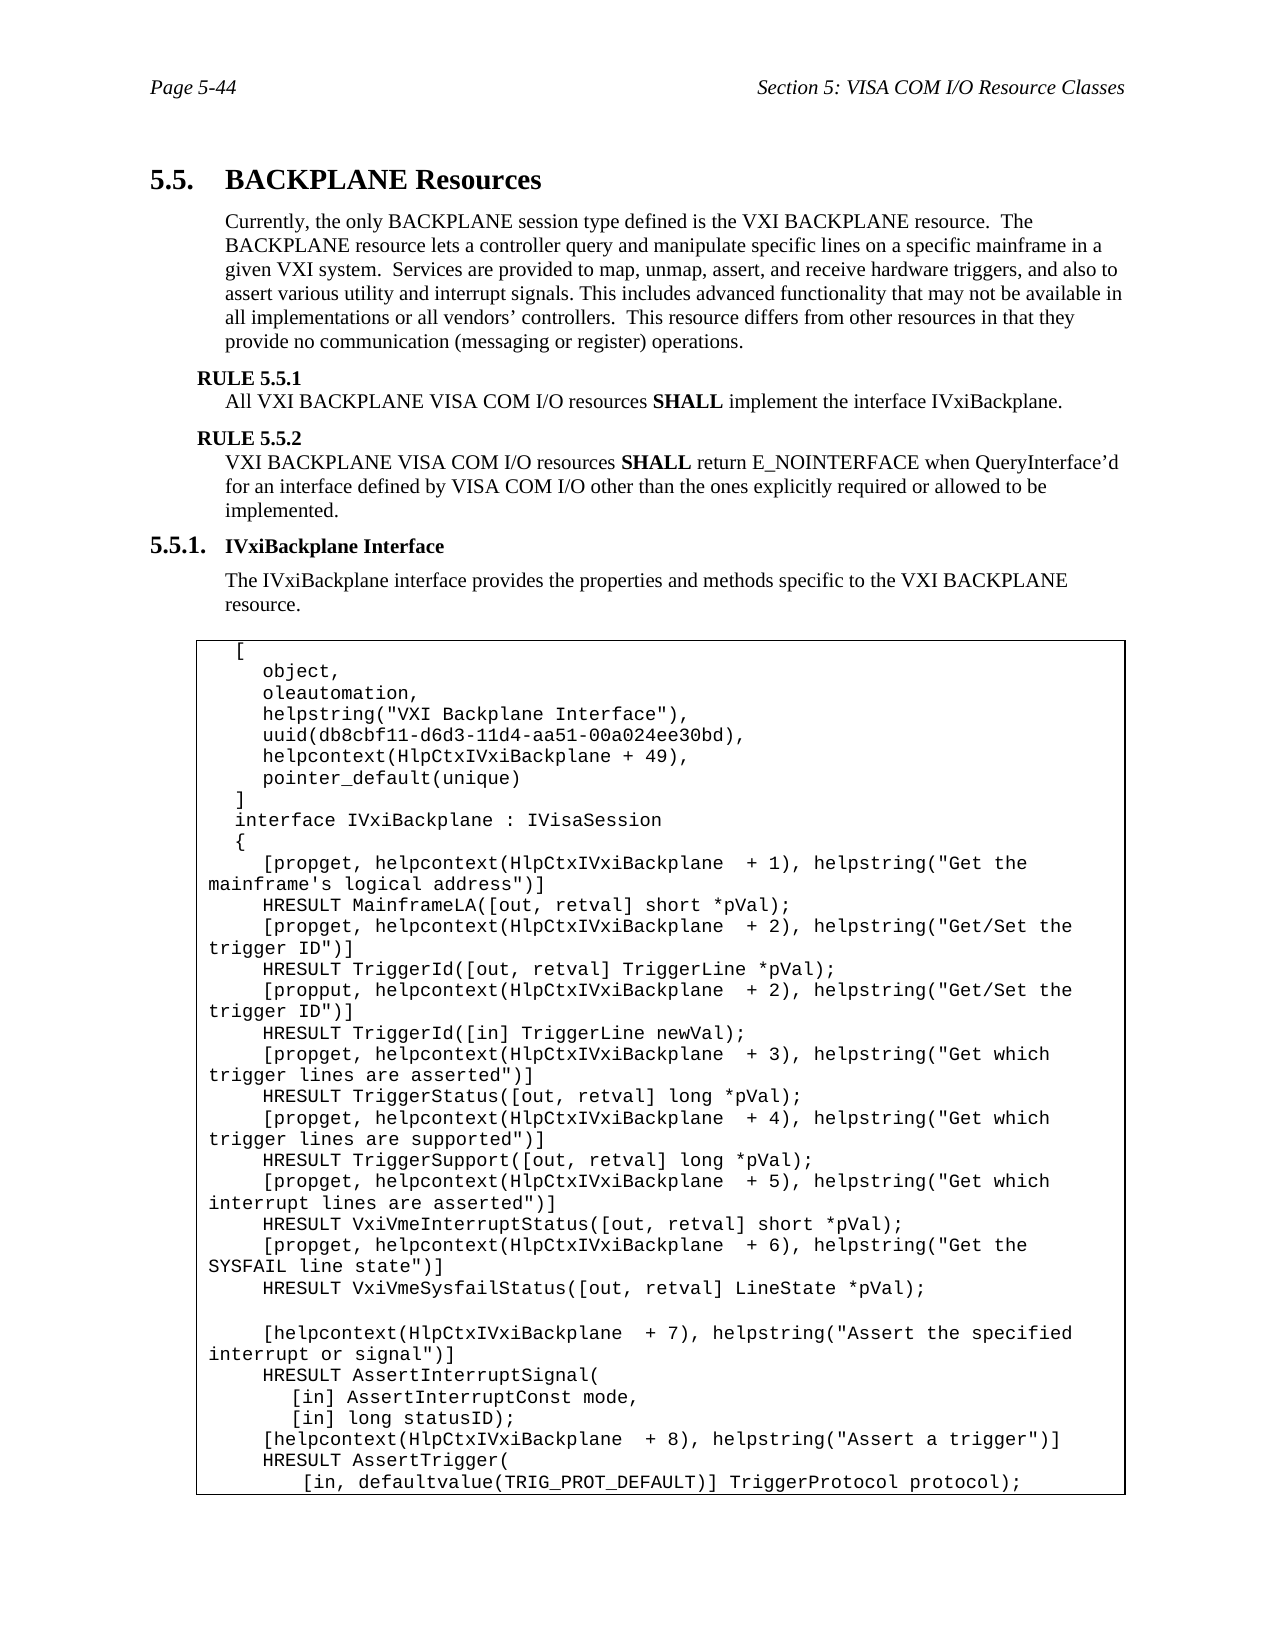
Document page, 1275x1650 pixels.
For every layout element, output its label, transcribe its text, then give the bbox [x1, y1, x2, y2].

text VXI BACKPLANE VISA COM I/O resources SHALL return E_NOINTERFACE when QueryInterface’d for an interface defined by VISA COM I/O other than the ones explicitly required or allowed to be implemented. [225, 450, 1125, 522]
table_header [197, 641, 1124, 1494]
list IVxiBackplane Interface [150, 531, 1125, 559]
text BACKPLANE Resources [150, 162, 1125, 196]
text Currently, the only BACKPLANE session type defined is the VXI BACKPLANE resource. The BACKPLANE resource lets a controller query and manipulate specific lines on a specific mainframe in a given VXI system. Services are provided to map, unmap, assert, and receive hardware triggers, and also to assert various utility and interrupt signals. This includes advanced functionality that may not be available in all implementations or all vendors’ controllers. This resource differs from other resources in that they provide no communication (messaging or register) operations. [225, 208, 1125, 353]
text All VXI BACKPLANE VISA COM I/O resources SHALL implement the interface IVxiBackplane. [225, 389, 1125, 413]
text The IVxiBackplane interface provides the properties and methods specific to the VXI BACKPLANE resource. [225, 568, 1125, 616]
